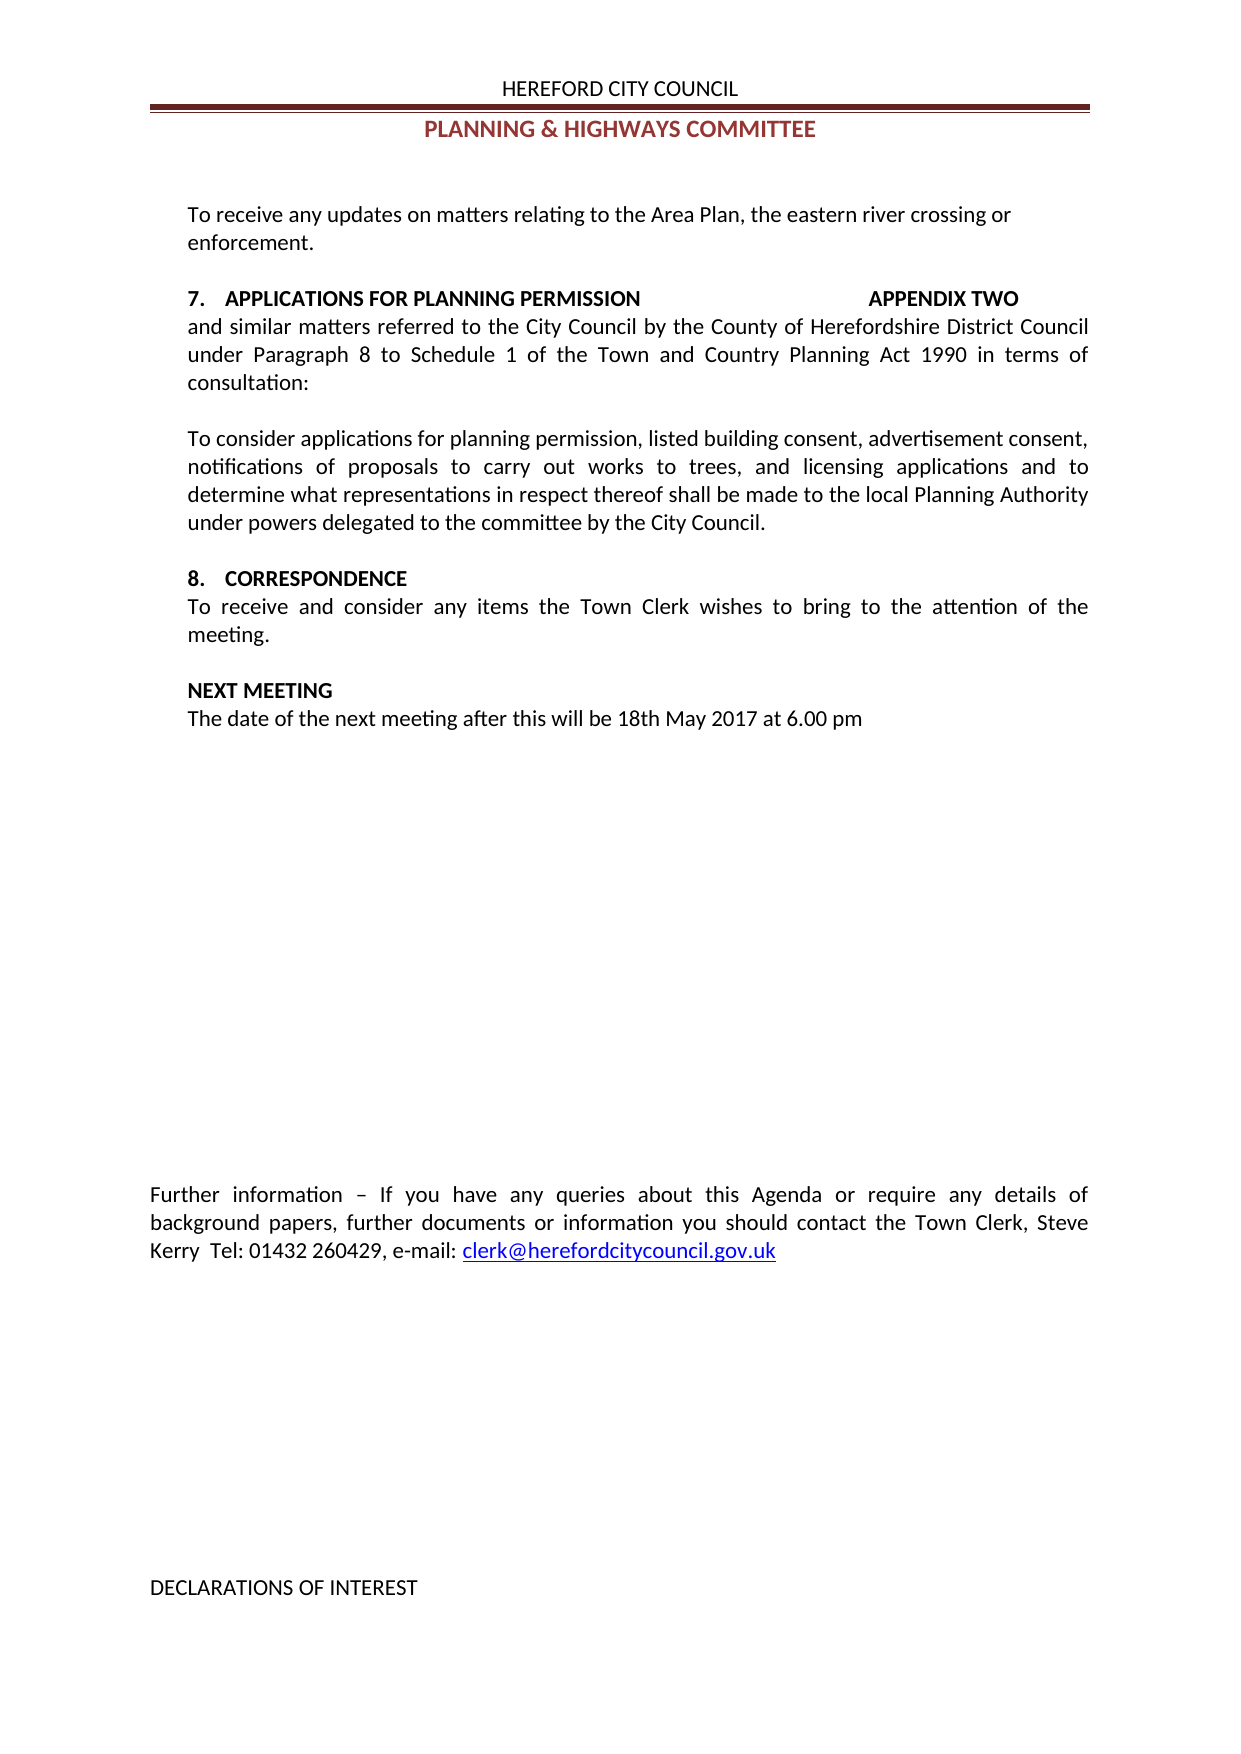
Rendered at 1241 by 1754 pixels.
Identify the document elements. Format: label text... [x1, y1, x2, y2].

list CORRESPONDENCE [187, 564, 1090, 592]
text Further information – If you have any queries about this Agenda or require any details of background papers, further documents or information you should contact the Town Clerk, Steve Kerry Tel: 01432 260429, e-mail: clerk@herefordcitycouncil.gov.uk [150, 1181, 1090, 1264]
text To receive and consider any items the Town Clerk wishes to bring to the attention of the meeting. [187, 592, 1090, 648]
list APPLICATIONS FOR PLANNING PERMISSION APPENDIX TWO [187, 284, 1090, 312]
text DECLARATIONS OF INTEREST [150, 1573, 1090, 1601]
text and similar matters referred to the City Council by the County of Herefordshire District Council under Paragraph 8 to Schedule 1 of the Town and Country Planning Act 1990 in terms of consultation: [187, 312, 1090, 396]
text The date of the next meeting after this will be 18th May 2017 at 6.00 pm [187, 704, 1090, 732]
text To receive any updates on matters relating to the Area Plan, the eastern river crossing or enforcement. [187, 200, 1090, 256]
text To consider applications for planning permission, listed building consent, advertisement consent, notifications of proposals to carry out works to trees, and licensing applications and to determine what representations in respect thereof shall be made to the local Planning Authority under powers delegated to the committee by the City Council. [187, 424, 1090, 536]
text NEXT MEETING [150, 676, 1090, 704]
